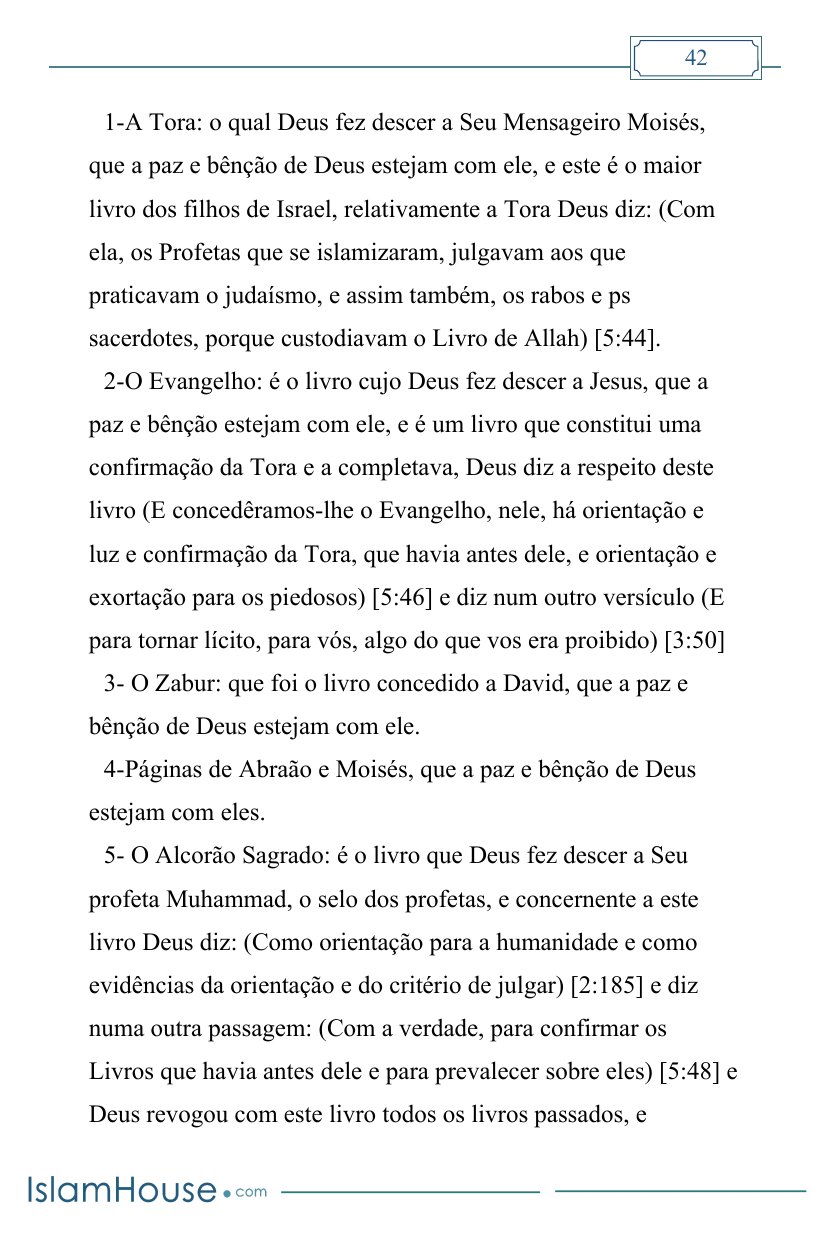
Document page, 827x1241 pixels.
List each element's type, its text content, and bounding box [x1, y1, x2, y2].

text 3- O Zabur: que foi o livro concedido a David, que a paz e bênção de Deus estejam com ele. [89, 668, 738, 740]
picture [548, 1170, 807, 1208]
text 4-Páginas de Abraão e Moisés, que a paz e bênção de Deus estejam com eles. [89, 754, 738, 826]
text 1-A Tora: o qual Deus fez descer a Seu Mensageiro Moisés, que a paz e bênção de Deus estejam com ele, e este é o maior livro dos filhos de Israel, relativamente a Tora Deus diz: (Com ela, os Profetas que se islamizaram, julgavam aos que praticavam o judaísmo, e assim também, os rabos e ps sacerdotes, porque custodiavam o Livro de Allah) [5:44]. [89, 107, 738, 352]
picture [20, 1171, 541, 1209]
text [89, 841, 738, 1128]
text 2-O Evangelho: é o livro cujo Deus fez descer a Jesus, que a paz e bênção estejam com ele, e é um livro que constitui uma confirmação da Tora e a completava, Deus diz a respeito deste livro (E concedêramos-lhe o Evangelho, nele, há orientação e luz e confirmação da Tora, que havia antes dele, e orientação e exortação para os piedosos) [5:46] e diz num outro versículo (E para tornar lícito, para vós, algo do que vos era proibido) [3:50] [89, 366, 738, 654]
